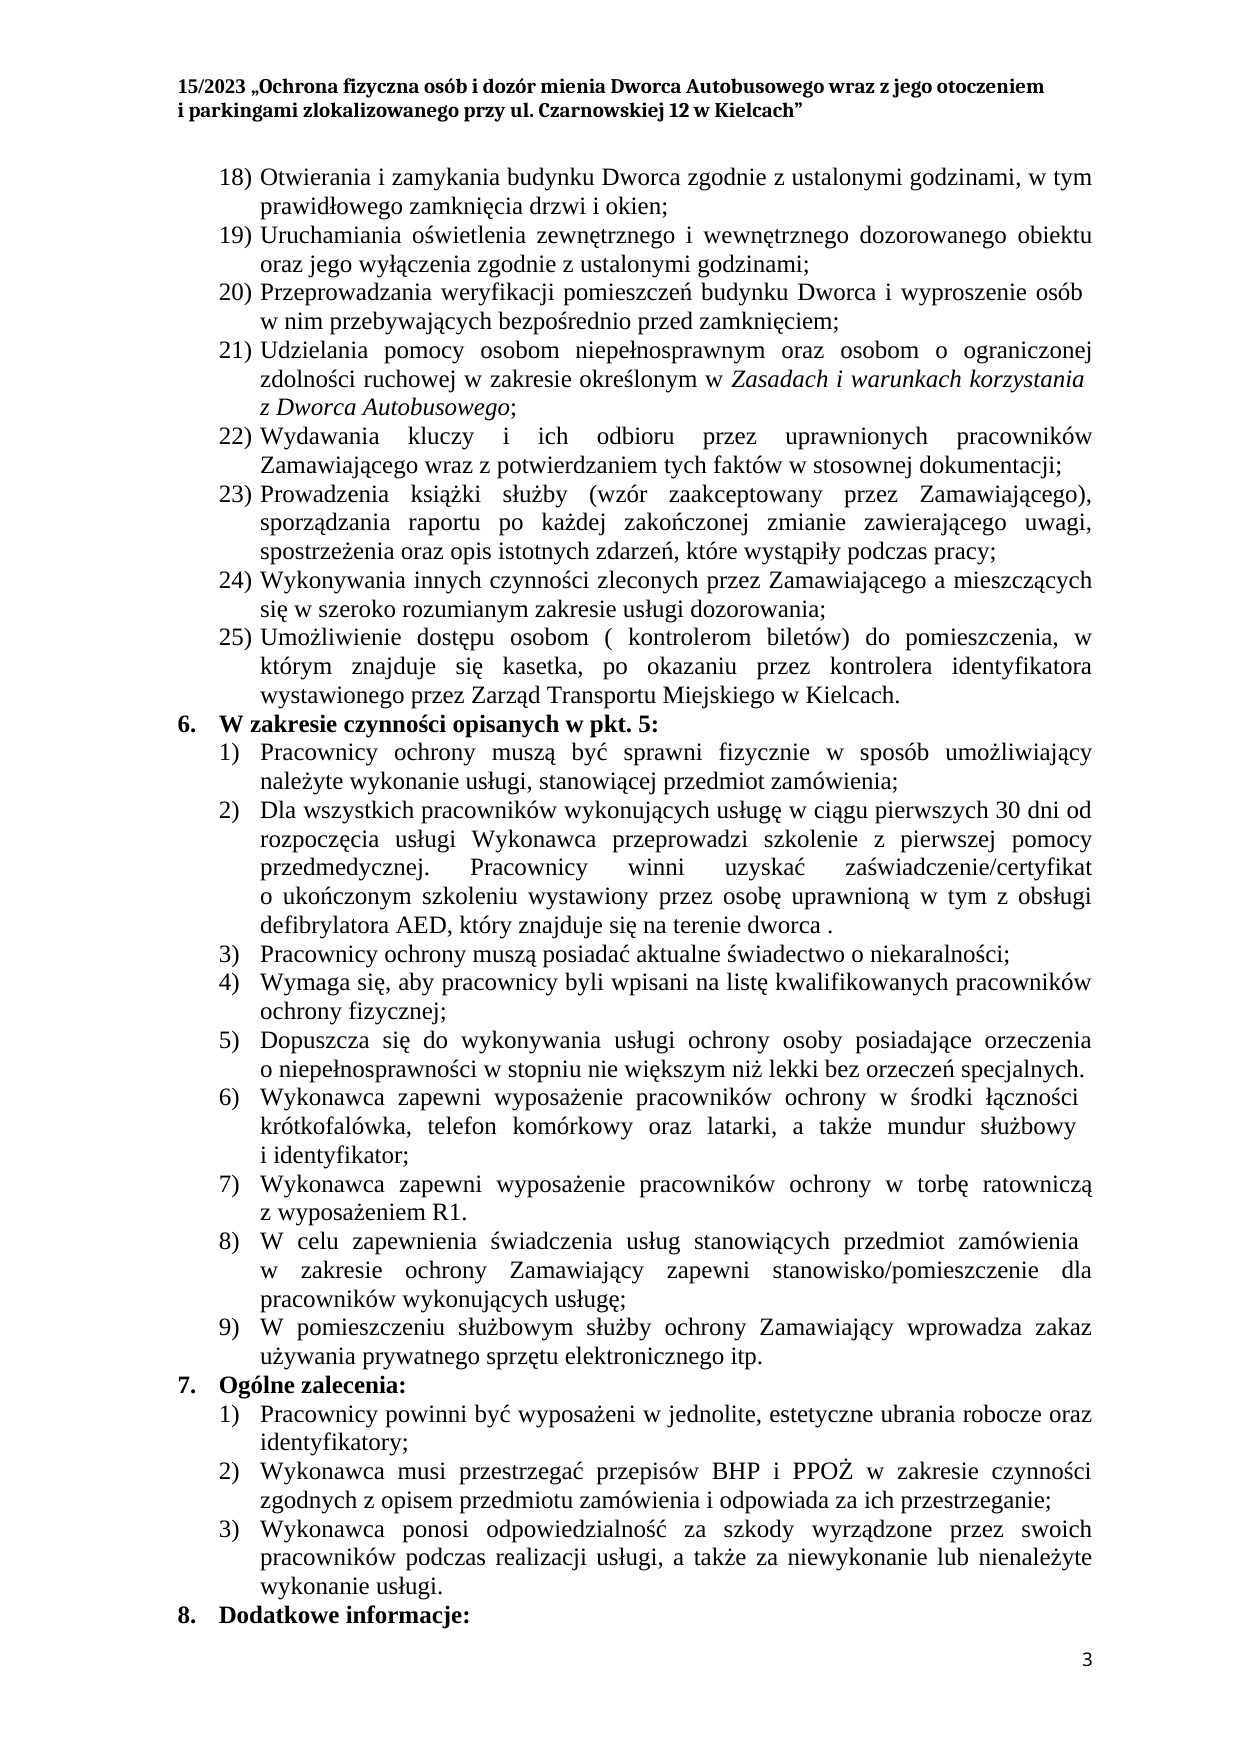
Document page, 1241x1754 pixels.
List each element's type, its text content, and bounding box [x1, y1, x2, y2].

list Wykonawca ponosi odpowiedzialność za szkody wyrządzone przez swoich pracowników podczas realizacji usługi, a także za niewykonanie lub nienależyte wykonanie usługi. [218, 1514, 1093, 1600]
list Dla wszystkich pracowników wykonujących usługę w ciągu pierwszych 30 dni od rozpoczęcia usługi Wykonawca przeprowadzi szkolenie z pierwszej pomocy przedmedycznej. Pracownicy winni uzyskać zaświadczenie/certyfikat o ukończonym szkoleniu wystawiony przez osobę uprawnioną w tym z obsługi defibrylatora AED, który znajduje się na terenie dworca . [218, 795, 1093, 939]
list Dopuszcza się do wykonywania usługi ochrony osoby posiadające orzeczenia o niepełnosprawności w stopniu nie większym niż lekki bez orzeczeń specjalnych. [218, 1025, 1093, 1082]
list Wykonawca zapewni wyposażenie pracowników ochrony w torbę ratowniczą z wyposażeniem R1. [218, 1169, 1093, 1226]
list Pracownicy powinni być wyposażeni w jednolite, estetyczne ubrania robocze oraz identyfikatory; [218, 1399, 1093, 1456]
list Ogólne zalecenia: [177, 1370, 1093, 1399]
list Wymaga się, aby pracownicy byli wpisani na listę kwalifikowanych pracowników ochrony fizycznej; [218, 967, 1093, 1025]
list Prowadzenia książki służby (wzór zaakceptowany przez Zamawiającego), sporządzania raportu po każdej zakończonej zmianie zawierającego uwagi, spostrzeżenia oraz opis istotnych zdarzeń, które wystąpiły podczas pracy; [218, 479, 1093, 565]
list W pomieszczeniu służbowym służby ochrony Zamawiający wprowadza zakaz używania prywatnego sprzętu elektronicznego itp. [218, 1312, 1093, 1370]
list Udzielania pomocy osobom niepełnosprawnym oraz osobom o ograniczonej zdolności ruchowej w zakresie określonym w Zasadach i warunkach korzystania z Dworca Autobusowego; [218, 335, 1093, 421]
list Pracownicy ochrony muszą być sprawni fizycznie w sposób umożliwiający należyte wykonanie usługi, stanowiącej przedmiot zamówienia; [218, 737, 1093, 795]
list W celu zapewnienia świadczenia usług stanowiących przedmiot zamówienia w zakresie ochrony Zamawiający zapewni stanowisko/pomieszczenie dla pracowników wykonujących usługę; [218, 1226, 1093, 1312]
list Uruchamiania oświetlenia zewnętrznego i wewnętrznego dozorowanego obiektu oraz jego wyłączenia zgodnie z ustalonymi godzinami; [218, 220, 1093, 277]
list Wykonawca zapewni wyposażenie pracowników ochrony w środki łączności krótkofalówka, telefon komórkowy oraz latarki, a także mundur służbowy i identyfikator; [218, 1082, 1093, 1169]
list Dodatkowe informacje: [177, 1600, 1093, 1629]
list W zakresie czynności opisanych w pkt. 5: [177, 709, 1093, 737]
list Przeprowadzania weryfikacji pomieszczeń budynku Dworca i wyproszenie osób w nim przebywających bezpośrednio przed zamknięciem; [218, 277, 1093, 335]
list Umożliwienie dostępu osobom ( kontrolerom biletów) do pomieszczenia, w którym znajduje się kasetka, po okazaniu przez kontrolera identyfikatora wystawionego przez Zarząd Transportu Miejskiego w Kielcach. [218, 622, 1093, 709]
list Wykonywania innych czynności zleconych przez Zamawiającego a mieszczących się w szeroko rozumianym zakresie usługi dozorowania; [218, 565, 1093, 622]
list Wydawania kluczy i ich odbioru przez uprawnionych pracowników Zamawiającego wraz z potwierdzaniem tych faktów w stosownej dokumentacji; [218, 421, 1093, 479]
list Otwierania i zamykania budynku Dworca zgodnie z ustalonymi godzinami, w tym prawidłowego zamknięcia drzwi i okien; [218, 162, 1093, 220]
list Wykonawca musi przestrzegać przepisów BHP i PPOŻ w zakresie czynności zgodnych z opisem przedmiotu zamówienia i odpowiada za ich przestrzeganie; [218, 1456, 1093, 1514]
list Pracownicy ochrony muszą posiadać aktualne świadectwo o niekaralności; [218, 939, 1093, 967]
